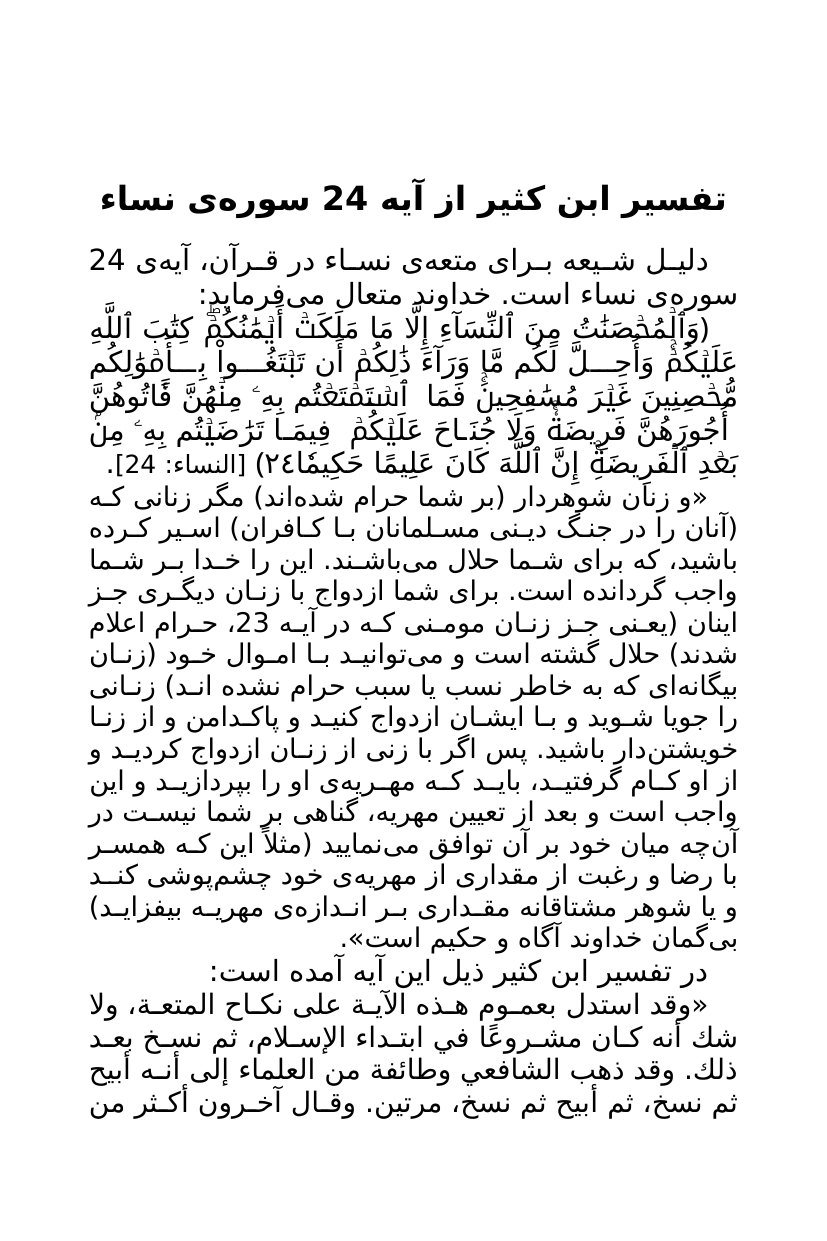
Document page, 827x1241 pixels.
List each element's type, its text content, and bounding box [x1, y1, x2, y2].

text تفسیر ابن کثیر از آیه 24 سوره‌ی نساء [89, 179, 738, 218]
text در تفسیر ابن کثیر ذیل این آیه آمده است: [89, 954, 738, 988]
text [89, 988, 738, 1119]
text دلیل شیعه برای متعه‌ی نساء در قرآن، آیه‌ی 24 سوره‌ی نساء است. خداوند متعال می‌فرماید: [89, 243, 738, 311]
text «و زنان شوهردار (بر شما حرام شده‌اند) مگر زنانی که (آنان را در جنگ دینی مسلمانان با کافران) اسیر کرده باشید، که برای شما حلال می‌باشند. این را خدا بر شما واجب گردانده است. برای شما ازدواج با زنان دیگری جز اینان (یعنی جز زنان مومنی که در آیه 23، حرام اعلام شدند) حلال گشته است و می‌توانید با اموال خود (زنان بیگانه‌ای که به خاطر نسب یا سبب حرام نشده اند) زنانی را جویا شوید و با ایشان ازدواج کنید و پاکدامن و از زنا خویشتن‌دار باشید. پس اگر با زنی از زنان ازدواج کردید و از او کام گرفتید، باید که مهریه‌ی او را بپردازید و این واجب است و بعد از تعیین مهریه، گناهی بر شما نیست در آن‌چه میان خود بر آن توافق می‌نمایید (مثلاً این که همسر با رضا و رغبت از مقداری از مهریه‌ی خود چشم‌پوشی کند و یا شوهر مشتاقانه مقداری بر اندازه‌ی مهریه بیفزاید) بی‌گمان خداوند آگاه و حکیم است». [89, 481, 738, 954]
text ﴿وَٱلۡمُحۡصَنَٰتُ مِنَ ٱلنِّسَآءِ إِلَّا مَا مَلَكَتۡ أَيۡمَٰنُكُمۡۖ كِتَٰبَ ٱللَّهِ عَلَيۡكُمۡۚ وَأُحِلَّ لَكُم مَّا وَرَآءَ ذَٰلِكُمۡ أَن تَبۡتَغُواْ بِأَمۡوَٰلِكُم مُّحۡصِنِينَ غَيۡرَ مُسَٰفِحِينَۚ فَمَا ٱسۡتَمۡتَعۡتُم بِهِۦ مِنۡهُنَّ فَ‍َٔاتُوهُنَّ أُجُورَهُنَّ فَرِيضَةٗۚ وَلَا جُنَاحَ عَلَيۡكُمۡ فِيمَا تَرَٰضَيۡتُم بِهِۦ مِنۢ بَعۡدِ ٱلۡفَرِيضَةِۚ إِنَّ ٱللَّهَ كَانَ عَلِيمًا حَكِيمٗا٢٤﴾ [النساء: 24]. [89, 311, 738, 481]
